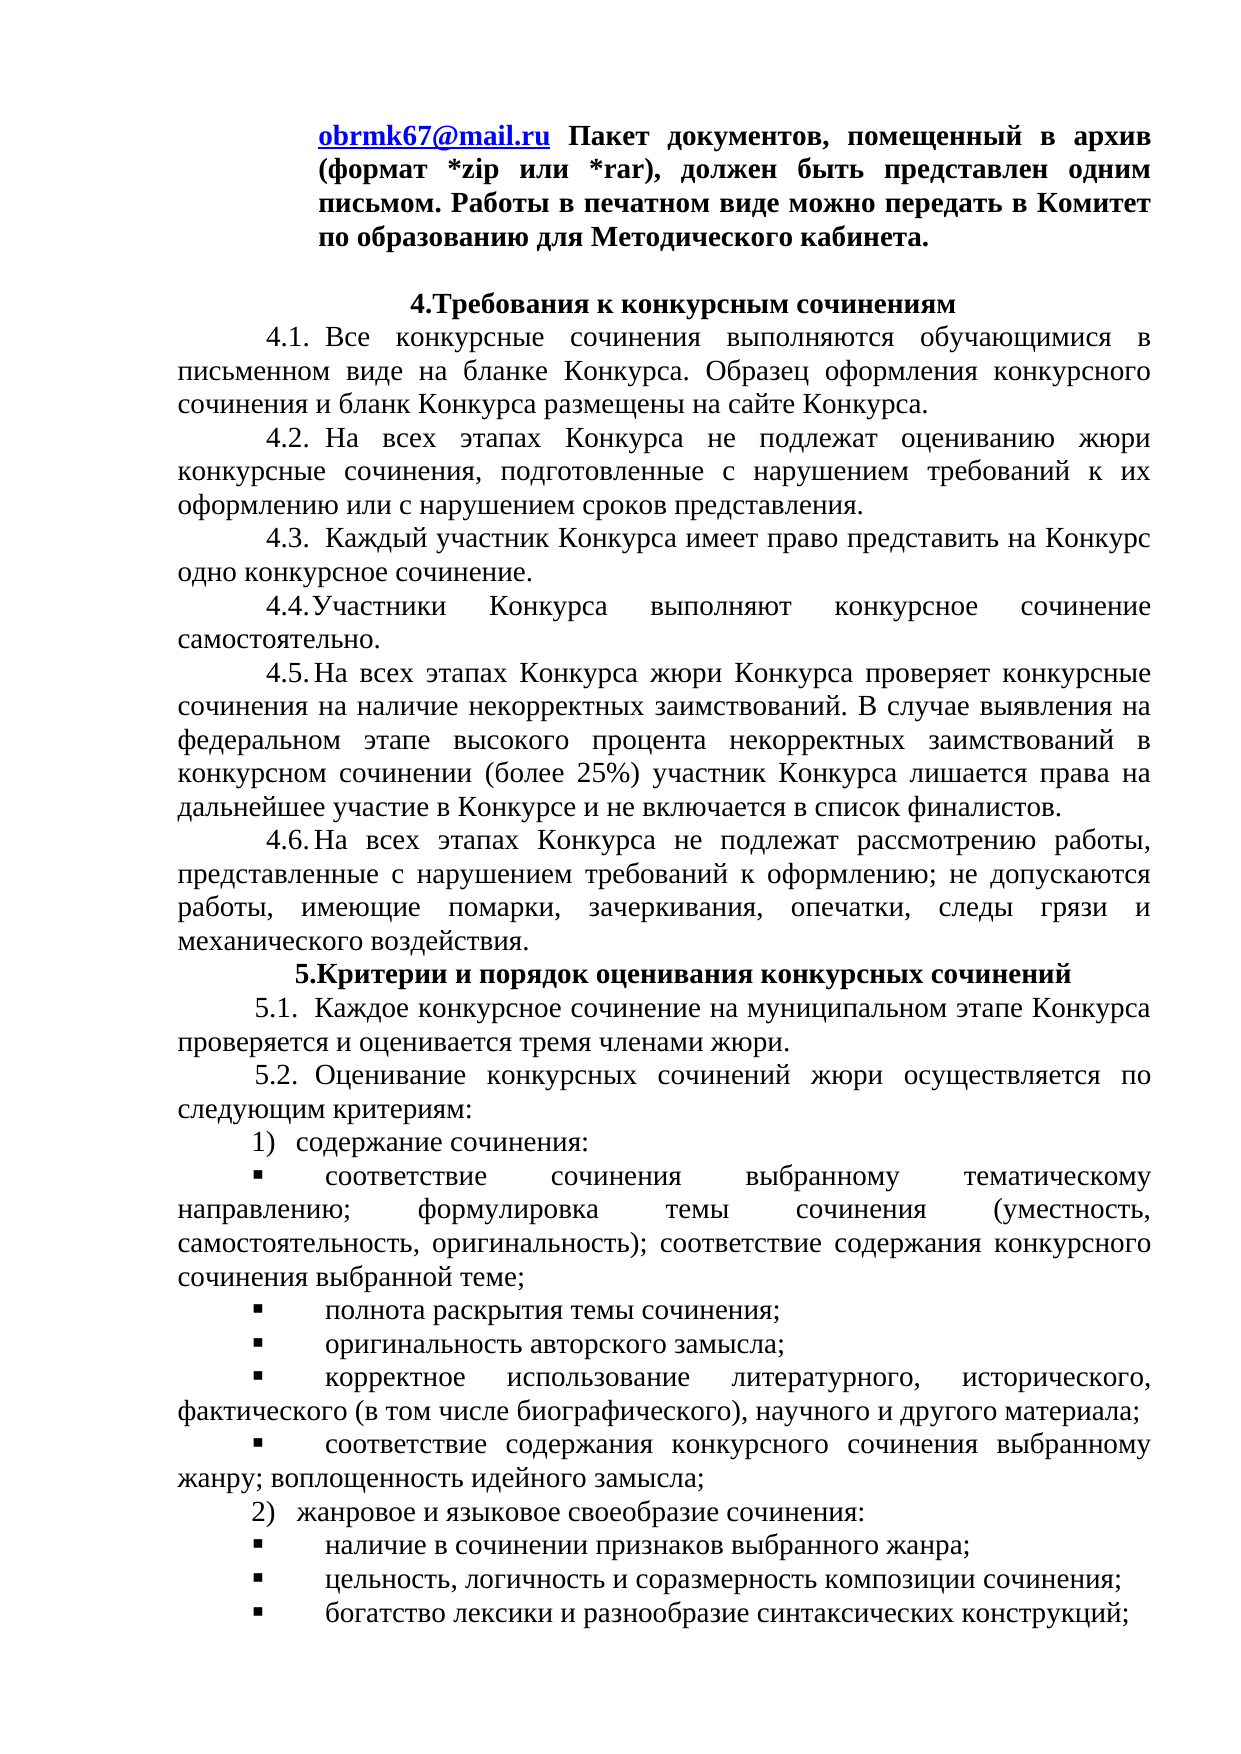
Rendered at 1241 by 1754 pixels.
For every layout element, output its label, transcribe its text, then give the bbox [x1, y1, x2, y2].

list соответствие содержания конкурсного сочинения выбранному жанру; воплощенность идейного замысла; [177, 1427, 1152, 1494]
list На всех этапах Конкурса не подлежат рассмотрению работы, представленные с нарушением требований к оформлению; не допускаются работы, имеющие помарки, зачеркивания, опечатки, следы грязи и механического воздействия. [177, 822, 1152, 957]
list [281, 118, 1152, 252]
list Каждое конкурсное сочинение на муниципальном этапе Конкурса проверяется и оценивается тремя членами жюри. [177, 990, 1152, 1057]
list Все конкурсные сочинения выполняются обучающимися в письменном виде на бланке Конкурса. Образец оформления конкурсного сочинения и бланк Конкурса размещены на сайте Конкурса. [177, 319, 1152, 420]
list полнота раскрытия темы сочинения; [177, 1292, 1152, 1326]
list цельность, логичность и соразмерность композиции сочинения; [177, 1561, 1152, 1595]
list На всех этапах Конкурса жюри Конкурса проверяет конкурсные сочинения на наличие некорректных заимствований. В случае выявления на федеральном этапе высокого процента некорректных заимствований в конкурсном сочинении (более 25%) участник Конкурса лишается права на дальнейшее участие в Конкурсе и не включается в список финалистов. [177, 655, 1152, 822]
text 5.Критерии и порядок оценивания конкурсных сочинений [215, 957, 1152, 990]
list соответствие сочинения выбранному тематическому направлению; формулировка темы сочинения (уместность, самостоятельность, оригинальность); соответствие содержания конкурсного сочинения выбранной теме; [177, 1158, 1152, 1292]
list богатство лексики и разнообразие синтаксических конструкций; [177, 1595, 1152, 1628]
list жанровое и языковое своеобразие сочинения: [177, 1494, 1152, 1527]
list содержание сочинения: [177, 1124, 1152, 1158]
list корректное использование литературного, исторического, фактического (в том числе биографического), научного и другого материала; [177, 1359, 1152, 1427]
list оригинальность авторского замысла; [177, 1326, 1152, 1359]
text 4.Требования к конкурсным сочинениям [215, 286, 1152, 319]
list Каждый участник Конкурса имеет право представить на Конкурс одно конкурсное сочинение. [177, 521, 1152, 588]
list Участники Конкурса выполняют конкурсное сочинение самостоятельно. [177, 588, 1152, 655]
list Оценивание конкурсных сочинений жюри осуществляется по следующим критериям: [177, 1057, 1152, 1124]
list наличие в сочинении признаков выбранного жанра; [177, 1527, 1152, 1561]
list На всех этапах Конкурса не подлежат оцениванию жюри конкурсные сочинения, подготовленные с нарушением требований к их оформлению или с нарушением сроков представления. [177, 420, 1152, 521]
